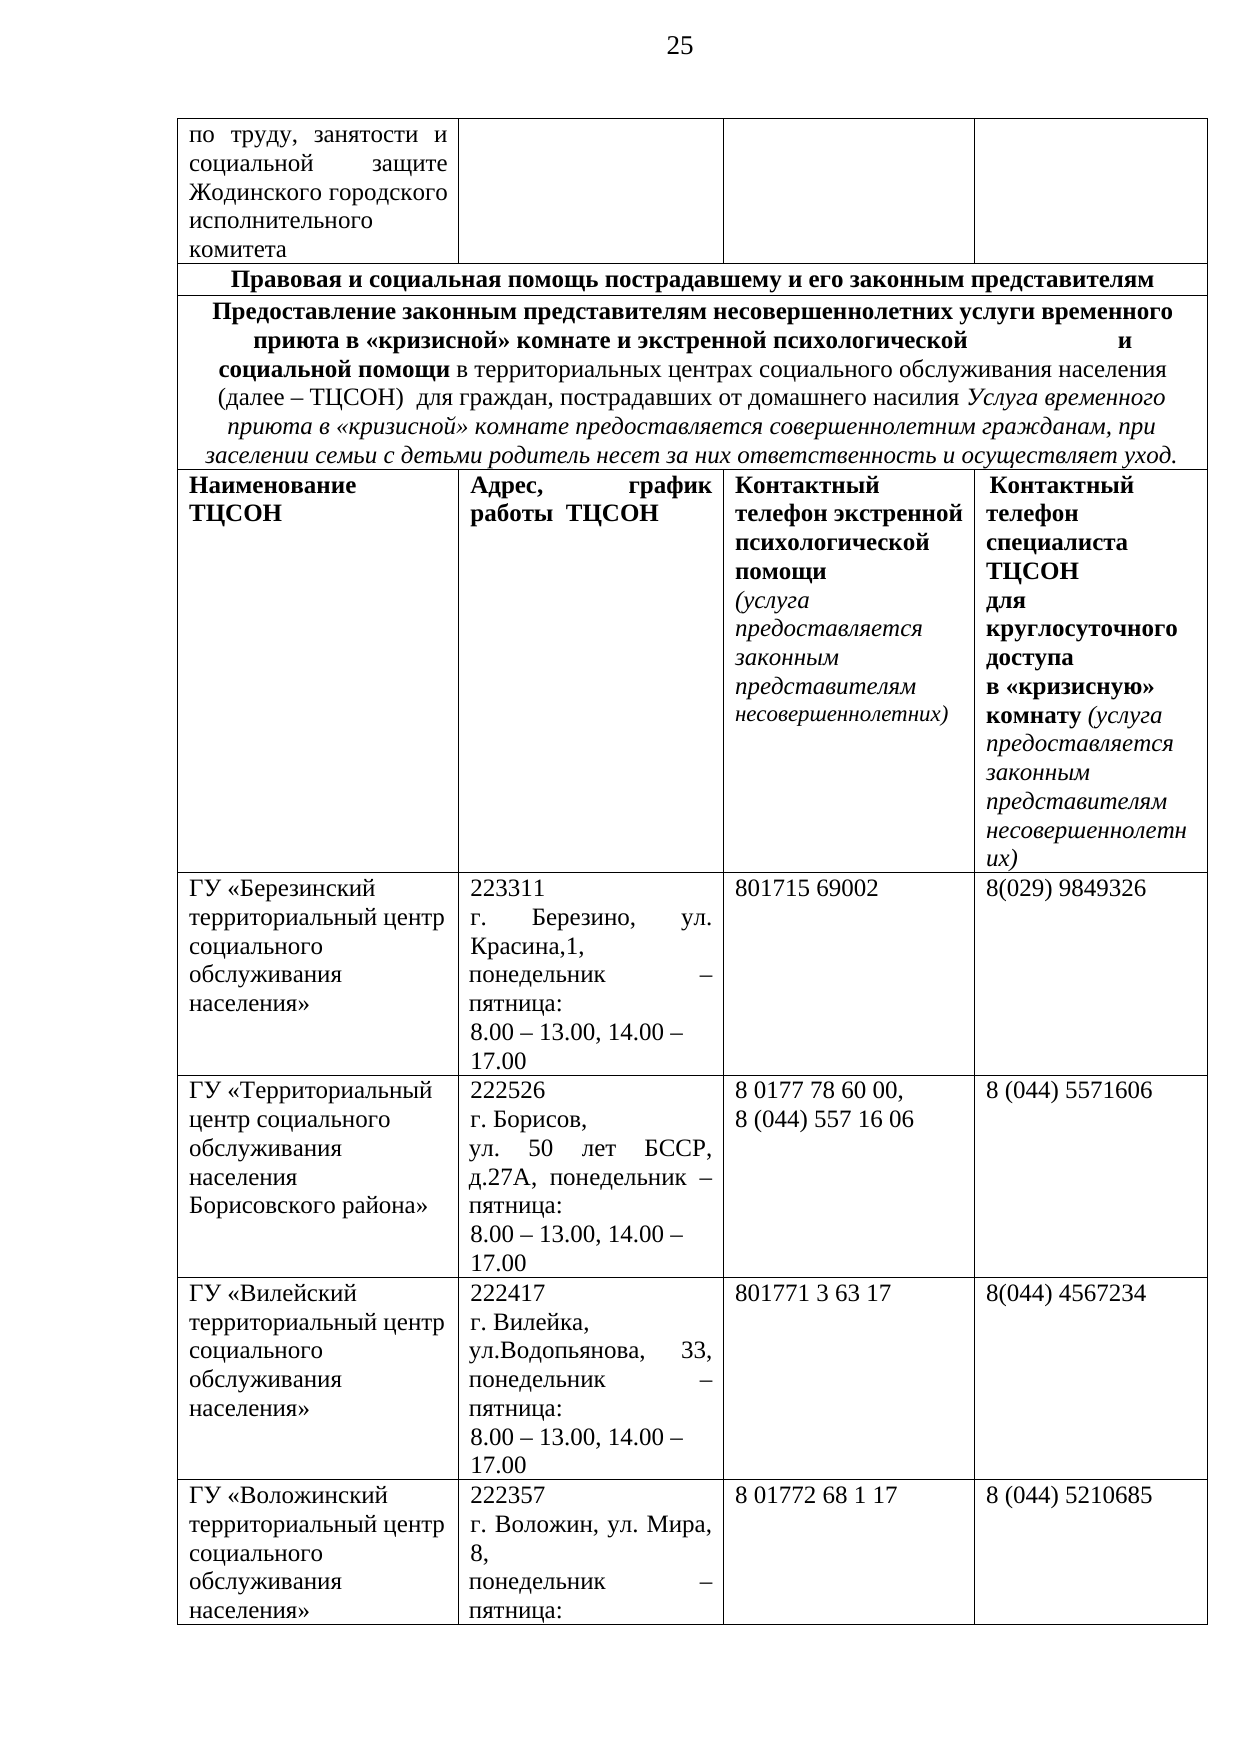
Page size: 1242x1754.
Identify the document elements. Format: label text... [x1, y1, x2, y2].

table_cell ГУ «Березинский территориальный центр социального обслуживания населения» [178, 873, 458, 1074]
table_cell 801715 69002 [724, 873, 974, 1074]
table_cell 8(029) 9849326 [975, 873, 1207, 1074]
table_cell Контактный телефон специалиста ТЦСОН для круглосуточного доступа в «кризисную» комнату (услуга предоставляется законным представителям несовершеннолетних) [975, 470, 1207, 872]
table_cell Контактный телефон экстренной психологической помощи (услуга предоставляется законным представителям несовершеннолетних) [724, 470, 974, 872]
table_cell Адрес, график работы ТЦСОН [459, 470, 723, 872]
table_cell 8 (044) 5210685 [975, 1480, 1207, 1624]
table_cell 222417 г. Вилейка, ул.Водопьянова, 33, понедельник – пятница: 8.00 – 13.00, 14.00 – 17.00 [459, 1278, 723, 1479]
table_cell ГУ «Территориальный центр социального обслуживания населения Борисовского района» [178, 1076, 458, 1277]
table_cell 8 0177 78 60 00, 8 (044) 557 16 06 [724, 1076, 974, 1277]
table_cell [459, 119, 723, 263]
table_cell ГУ «Вилейский территориальный центр социального обслуживания населения» [178, 1278, 458, 1479]
table_cell 222526 г. Борисов, ул. 50 лет БССР, д.27А, понедельник – пятница: 8.00 – 13.00, 14.00 – 17.00 [459, 1076, 723, 1277]
table_cell 801771 3 63 17 [724, 1278, 974, 1479]
table_cell 8 (044) 5571606 [975, 1076, 1207, 1277]
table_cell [724, 119, 974, 263]
table_cell 8(044) 4567234 [975, 1278, 1207, 1479]
table_cell 223311 г. Березино, ул. Красина,1, понедельник – пятница: 8.00 – 13.00, 14.00 – 17.00 [459, 873, 723, 1074]
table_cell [178, 1480, 458, 1624]
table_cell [975, 119, 1207, 263]
table_cell Наименование ТЦСОН [178, 470, 458, 872]
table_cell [459, 1480, 723, 1624]
table_cell Правовая и социальная помощь пострадавшему и его законным представителям [178, 264, 1207, 295]
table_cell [178, 119, 458, 263]
table_cell Предоставление законным представителям несовершеннолетних услуги временного приюта в «кризисной» комнате и экстренной психологической и социальной помощи в территориальных центрах социального обслуживания населения (далее – ТЦСОН) для граждан, пострадавших от домашнего насилия Услуга временного приюта в «кризисной» комнате предоставляется совершеннолетним гражданам, при заселении семьи с детьми родитель несет за них ответственность и осуществляет уход. [178, 296, 1207, 469]
table_cell 8 01772 68 1 17 [724, 1480, 974, 1624]
